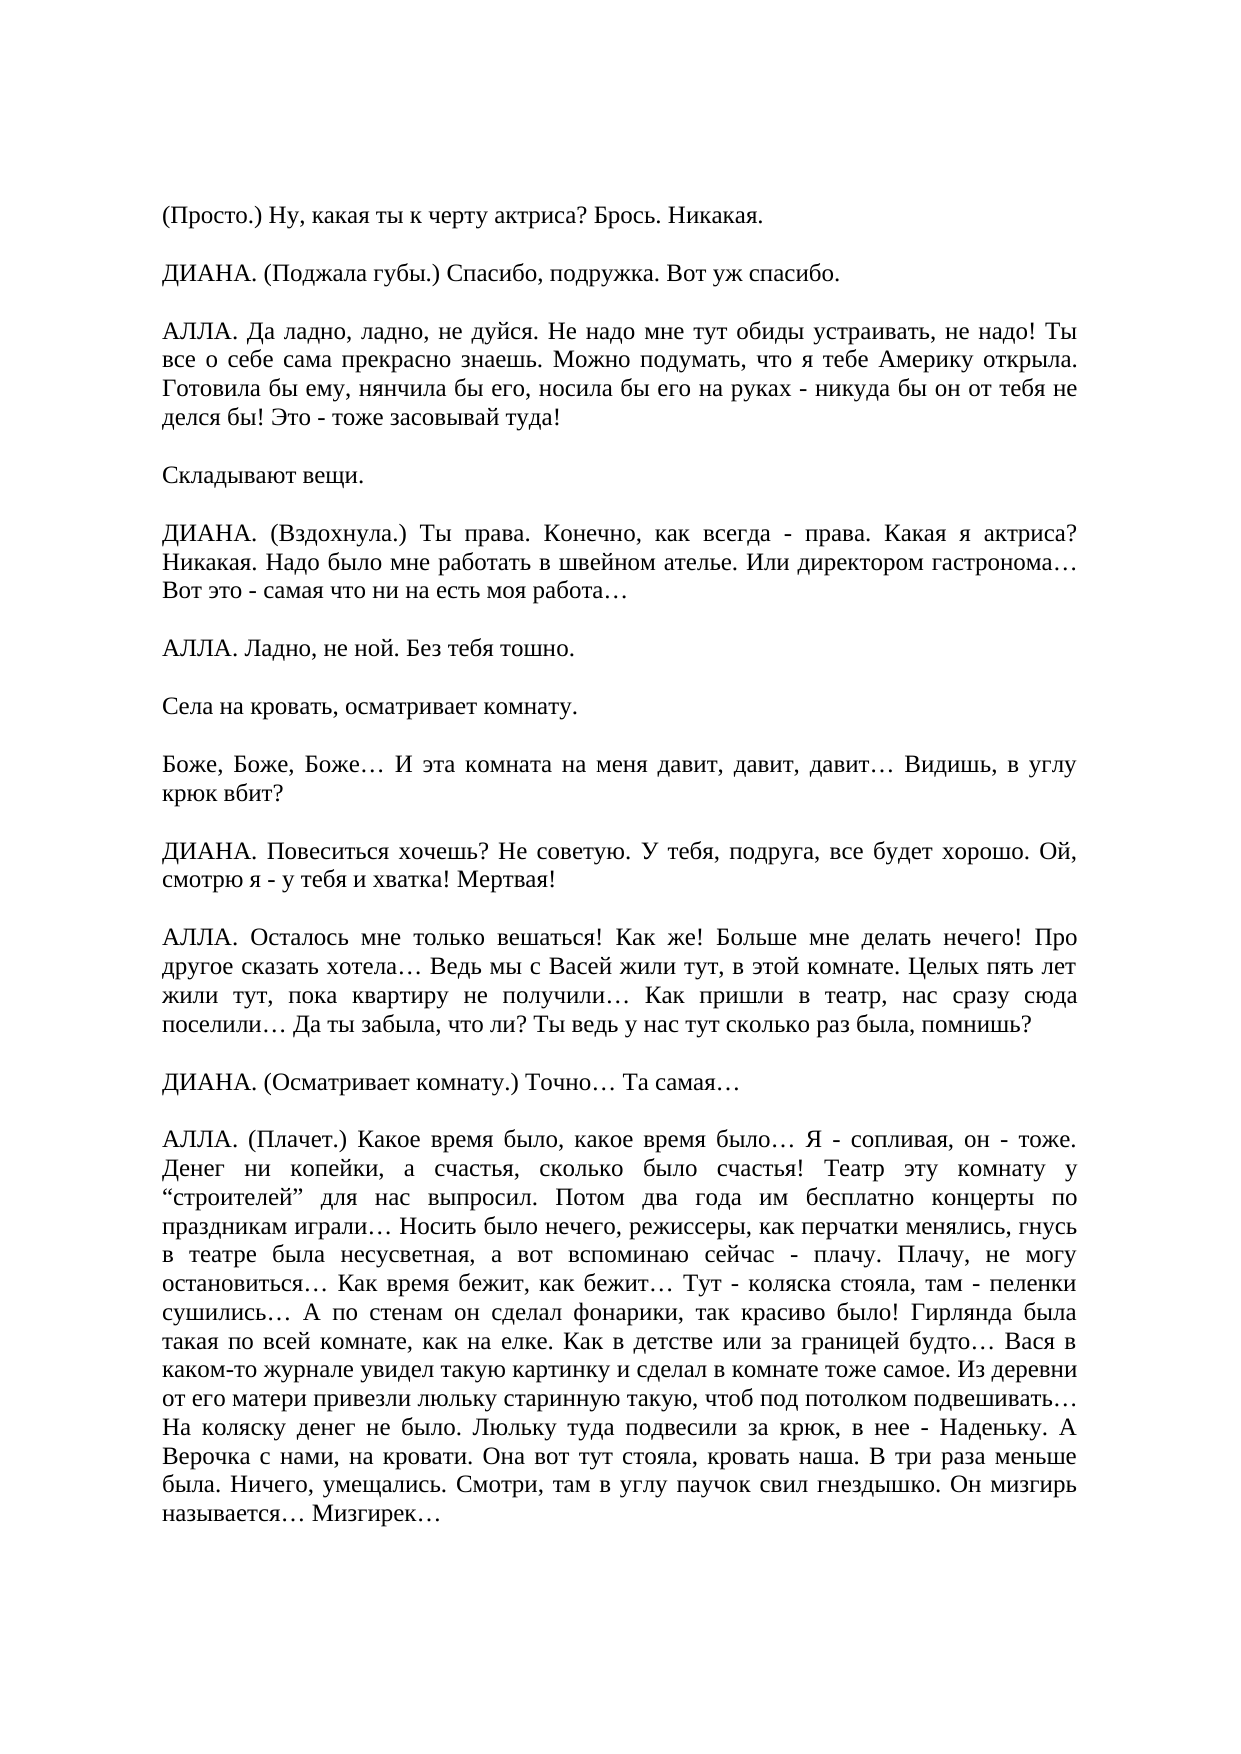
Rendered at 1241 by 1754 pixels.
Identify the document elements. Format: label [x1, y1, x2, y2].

table_header [120, 150, 1120, 1577]
